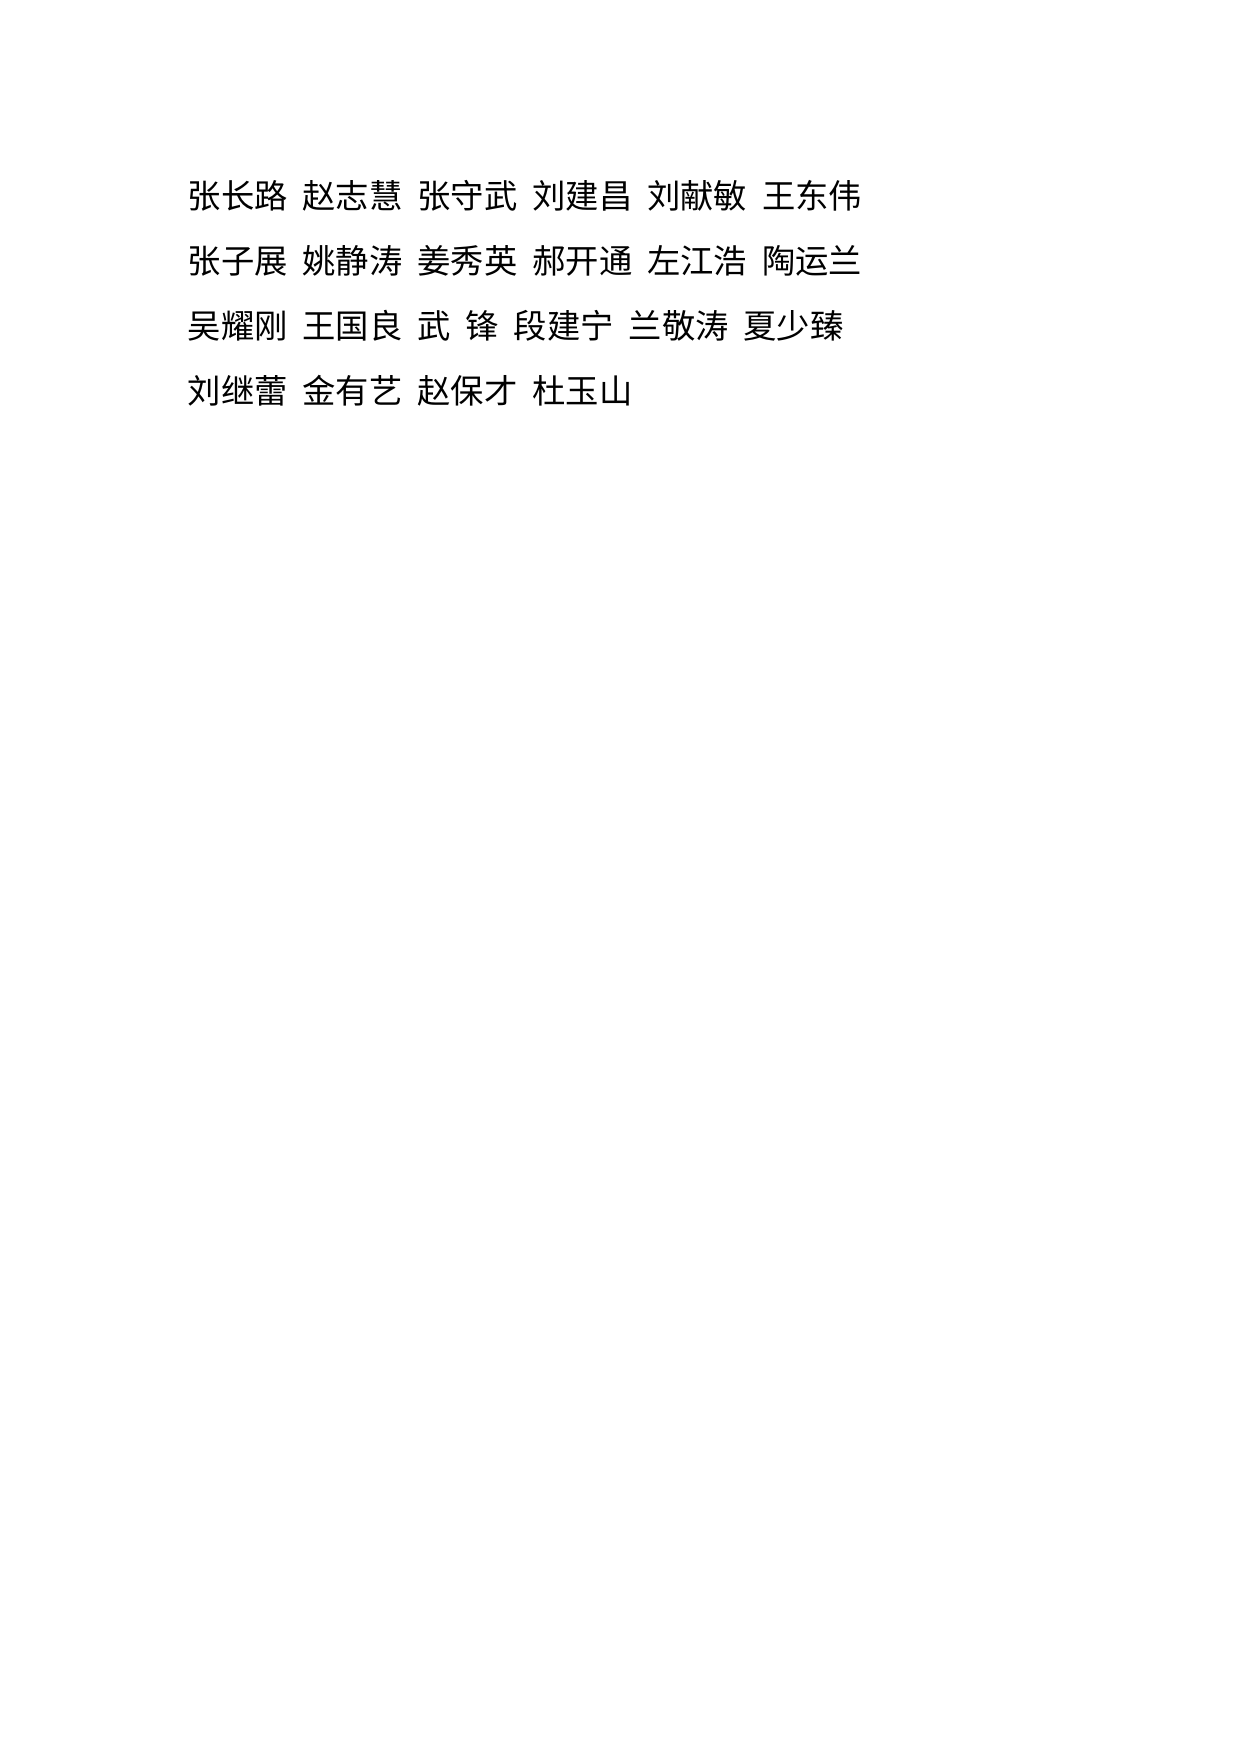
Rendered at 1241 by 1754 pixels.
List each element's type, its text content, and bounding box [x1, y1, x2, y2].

text 刘继蕾 金有艺 赵保才 杜玉山 [187, 357, 1053, 422]
text 张子展 姚静涛 姜秀英 郝开通 左江浩 陶运兰 [187, 227, 1053, 292]
text 张长路 赵志慧 张守武 刘建昌 刘献敏 王东伟 [187, 162, 1053, 227]
text 吴耀刚 王国良 武 锋 段建宁 兰敬涛 夏少臻 [187, 292, 1053, 357]
